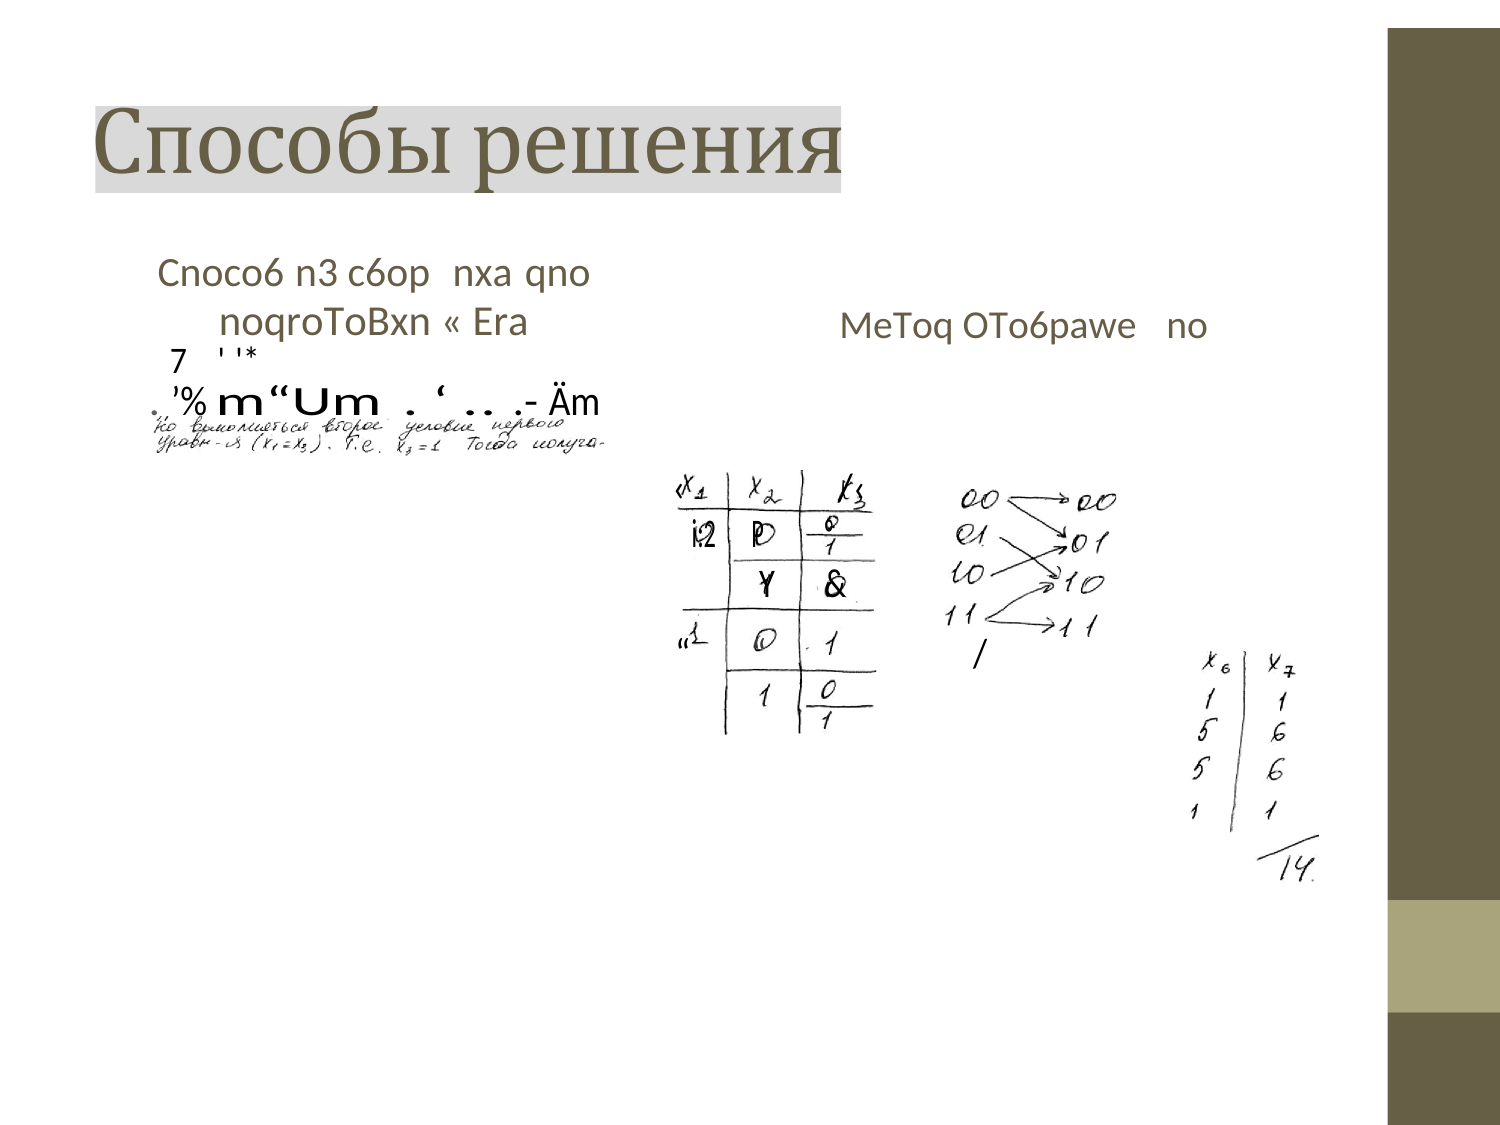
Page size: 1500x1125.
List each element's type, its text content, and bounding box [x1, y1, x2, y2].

picture [945, 511, 1117, 558]
picture [1387, 28, 1500, 1125]
text ‹ /‹ [672, 466, 1387, 511]
picture [677, 678, 877, 735]
text 7 ' '* [169, 345, 604, 381]
text Cnoco6 n3 c6op nxa qno [143, 246, 604, 296]
picture [945, 608, 1117, 628]
text i:2 P ° [609, 511, 915, 556]
picture [153, 424, 389, 453]
picture [397, 418, 605, 456]
picture [95, 106, 842, 193]
text “ “ / [675, 628, 1387, 678]
picture [1189, 650, 1319, 883]
text Y & [759, 558, 1387, 608]
text MeToq OTo6pawe no [839, 300, 1387, 348]
picture [677, 556, 877, 628]
text . ’% m“Um . ‘ .. .- Äm [144, 381, 604, 424]
text noqroToBxn « Era [143, 296, 604, 345]
